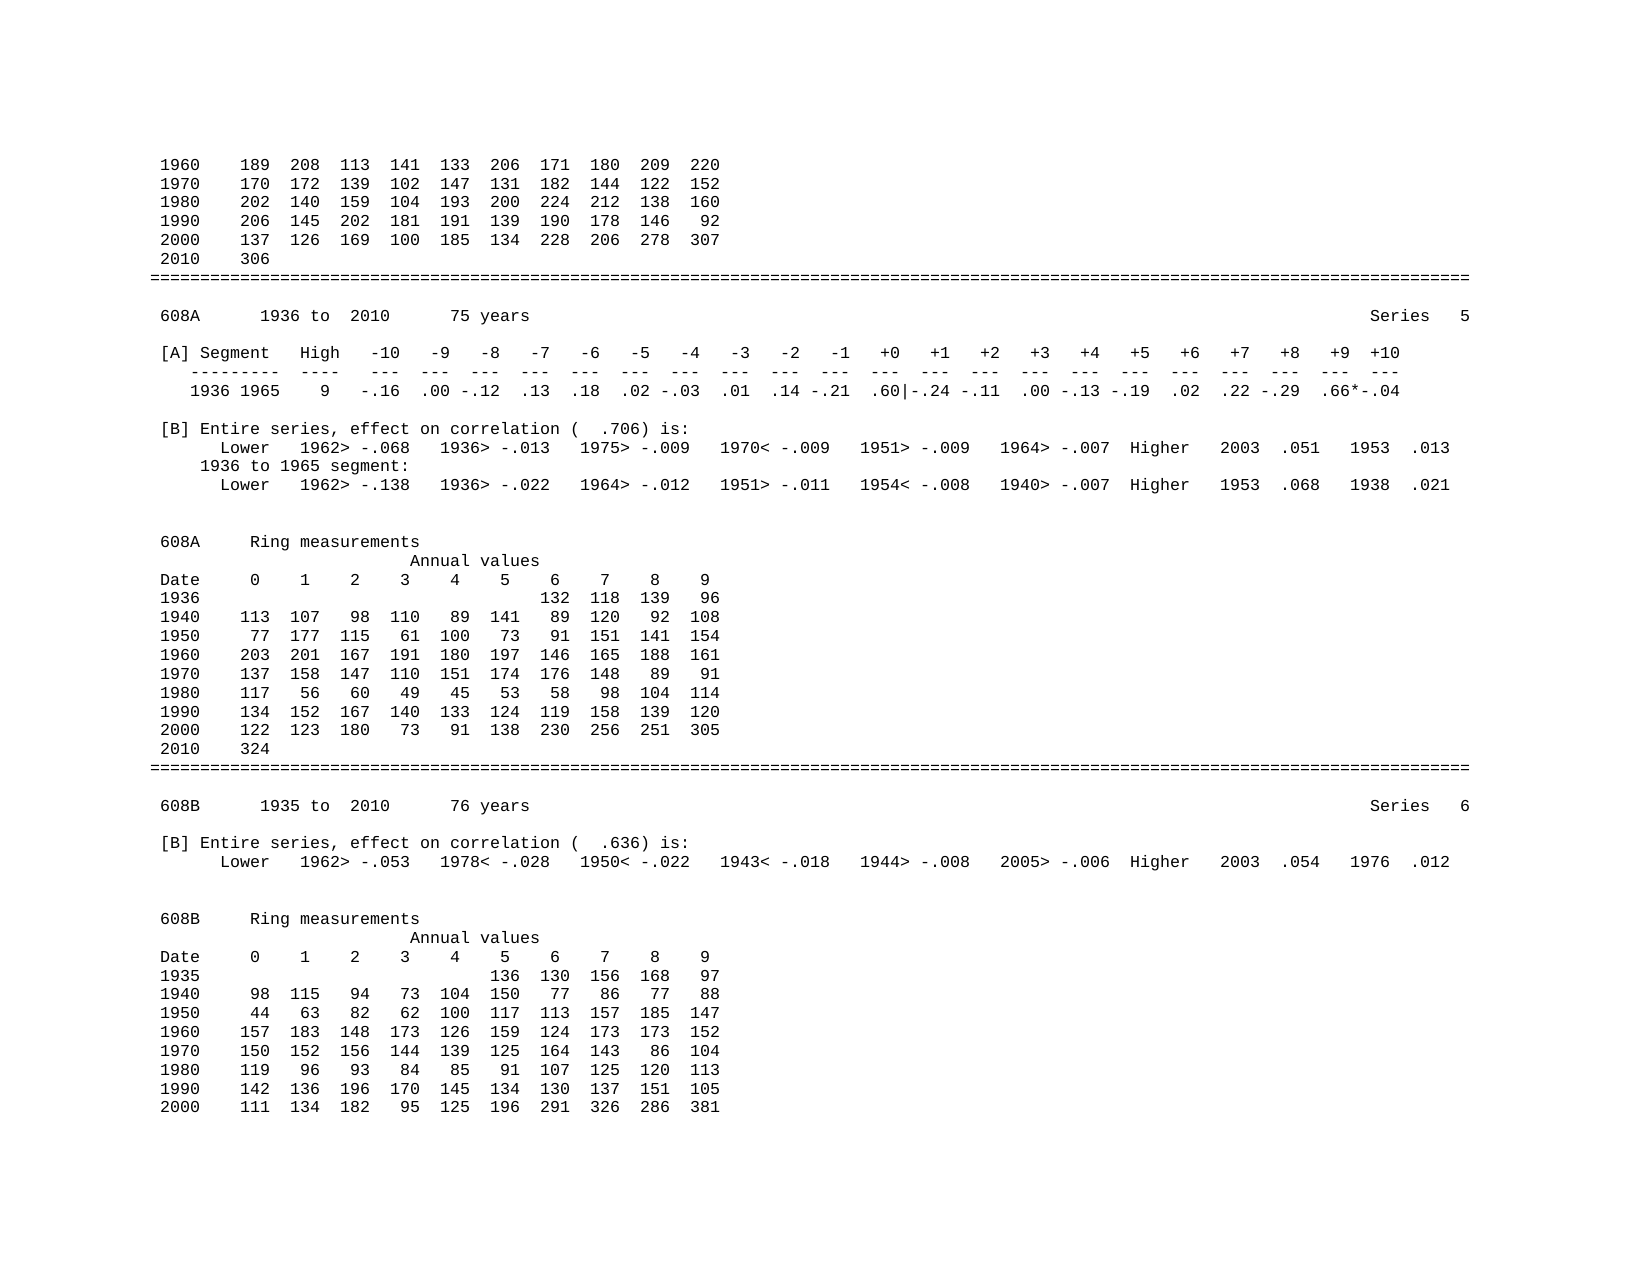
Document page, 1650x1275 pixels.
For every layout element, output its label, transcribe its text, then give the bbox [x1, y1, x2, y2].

text 1980 117 56 60 49 45 53 58 98 104 114 [150, 684, 1500, 703]
text Date 0 1 2 3 4 5 6 7 8 9 [150, 571, 1500, 590]
text 1960 189 208 113 141 133 206 171 180 209 220 [150, 156, 1500, 175]
text Annual values [150, 552, 1500, 571]
text 1980 202 140 159 104 193 200 224 212 138 160 [150, 194, 1500, 213]
text Date 0 1 2 3 4 5 6 7 8 9 [150, 948, 1500, 967]
text [B] Entire series, effect on correlation ( .706) is: [150, 420, 1500, 439]
text Lower 1962> -.053 1978< -.028 1950< -.022 1943< -.018 1944> -.008 2005> -.006 Higher 2003 .054 1976 .012 [150, 854, 1500, 873]
text 2010 306 [150, 251, 1500, 269]
text 1990 142 136 196 170 145 134 130 137 151 105 [150, 1080, 1500, 1099]
text ==================================================================================================================================== [150, 760, 1500, 778]
text 1940 113 107 98 110 89 141 89 120 92 108 [150, 609, 1500, 628]
text Annual values [150, 929, 1500, 948]
text 1936 to 1965 segment: [150, 458, 1500, 477]
text 1990 134 152 167 140 133 124 119 158 139 120 [150, 703, 1500, 722]
text 1990 206 145 202 181 191 139 190 178 146 92 [150, 213, 1500, 232]
text 2000 122 123 180 73 91 138 230 256 251 305 [150, 722, 1500, 741]
text ==================================================================================================================================== [150, 269, 1500, 288]
text 1936 132 118 139 96 [150, 590, 1500, 609]
text 608A 1936 to 2010 75 years Series 5 [150, 307, 1500, 326]
text 1970 170 172 139 102 147 131 182 144 122 152 [150, 175, 1500, 194]
text 608B 1935 to 2010 76 years Series 6 [150, 797, 1500, 816]
text 1970 150 152 156 144 139 125 164 143 86 104 [150, 1042, 1500, 1061]
text 1950 44 63 82 62 100 117 113 157 185 147 [150, 1005, 1500, 1024]
text 1960 157 183 148 173 126 159 124 173 173 152 [150, 1024, 1500, 1042]
text 608A Ring measurements [150, 533, 1500, 552]
text 1940 98 115 94 73 104 150 77 86 77 88 [150, 986, 1500, 1005]
text 1950 77 177 115 61 100 73 91 151 141 154 [150, 628, 1500, 647]
text 2010 324 [150, 741, 1500, 760]
text 1980 119 96 93 84 85 91 107 125 120 113 [150, 1061, 1500, 1080]
text [A] Segment High -10 -9 -8 -7 -6 -5 -4 -3 -2 -1 +0 +1 +2 +3 +4 +5 +6 +7 +8 +9 +10 [150, 345, 1500, 364]
text 1935 136 130 156 168 97 [150, 967, 1500, 986]
text 1970 137 158 147 110 151 174 176 148 89 91 [150, 665, 1500, 684]
text Lower 1962> -.138 1936> -.022 1964> -.012 1951> -.011 1954< -.008 1940> -.007 Higher 1953 .068 1938 .021 [150, 477, 1500, 496]
text 2000 111 134 182 95 125 196 291 326 286 381 [150, 1099, 1500, 1118]
text 1936 1965 9 -.16 .00 -.12 .13 .18 .02 -.03 .01 .14 -.21 .60|-.24 -.11 .00 -.13 -.19 .02 .22 -.29 .66*-.04 [150, 383, 1500, 401]
text [B] Entire series, effect on correlation ( .636) is: [150, 835, 1500, 854]
text 1960 203 201 167 191 180 197 146 165 188 161 [150, 647, 1500, 665]
text 608B Ring measurements [150, 911, 1500, 929]
text --------- ---- --- --- --- --- --- --- --- --- --- --- --- --- --- --- --- --- --- --- --- --- --- [150, 364, 1500, 383]
text Lower 1962> -.068 1936> -.013 1975> -.009 1970< -.009 1951> -.009 1964> -.007 Higher 2003 .051 1953 .013 [150, 439, 1500, 458]
text 2000 137 126 169 100 185 134 228 206 278 307 [150, 232, 1500, 251]
